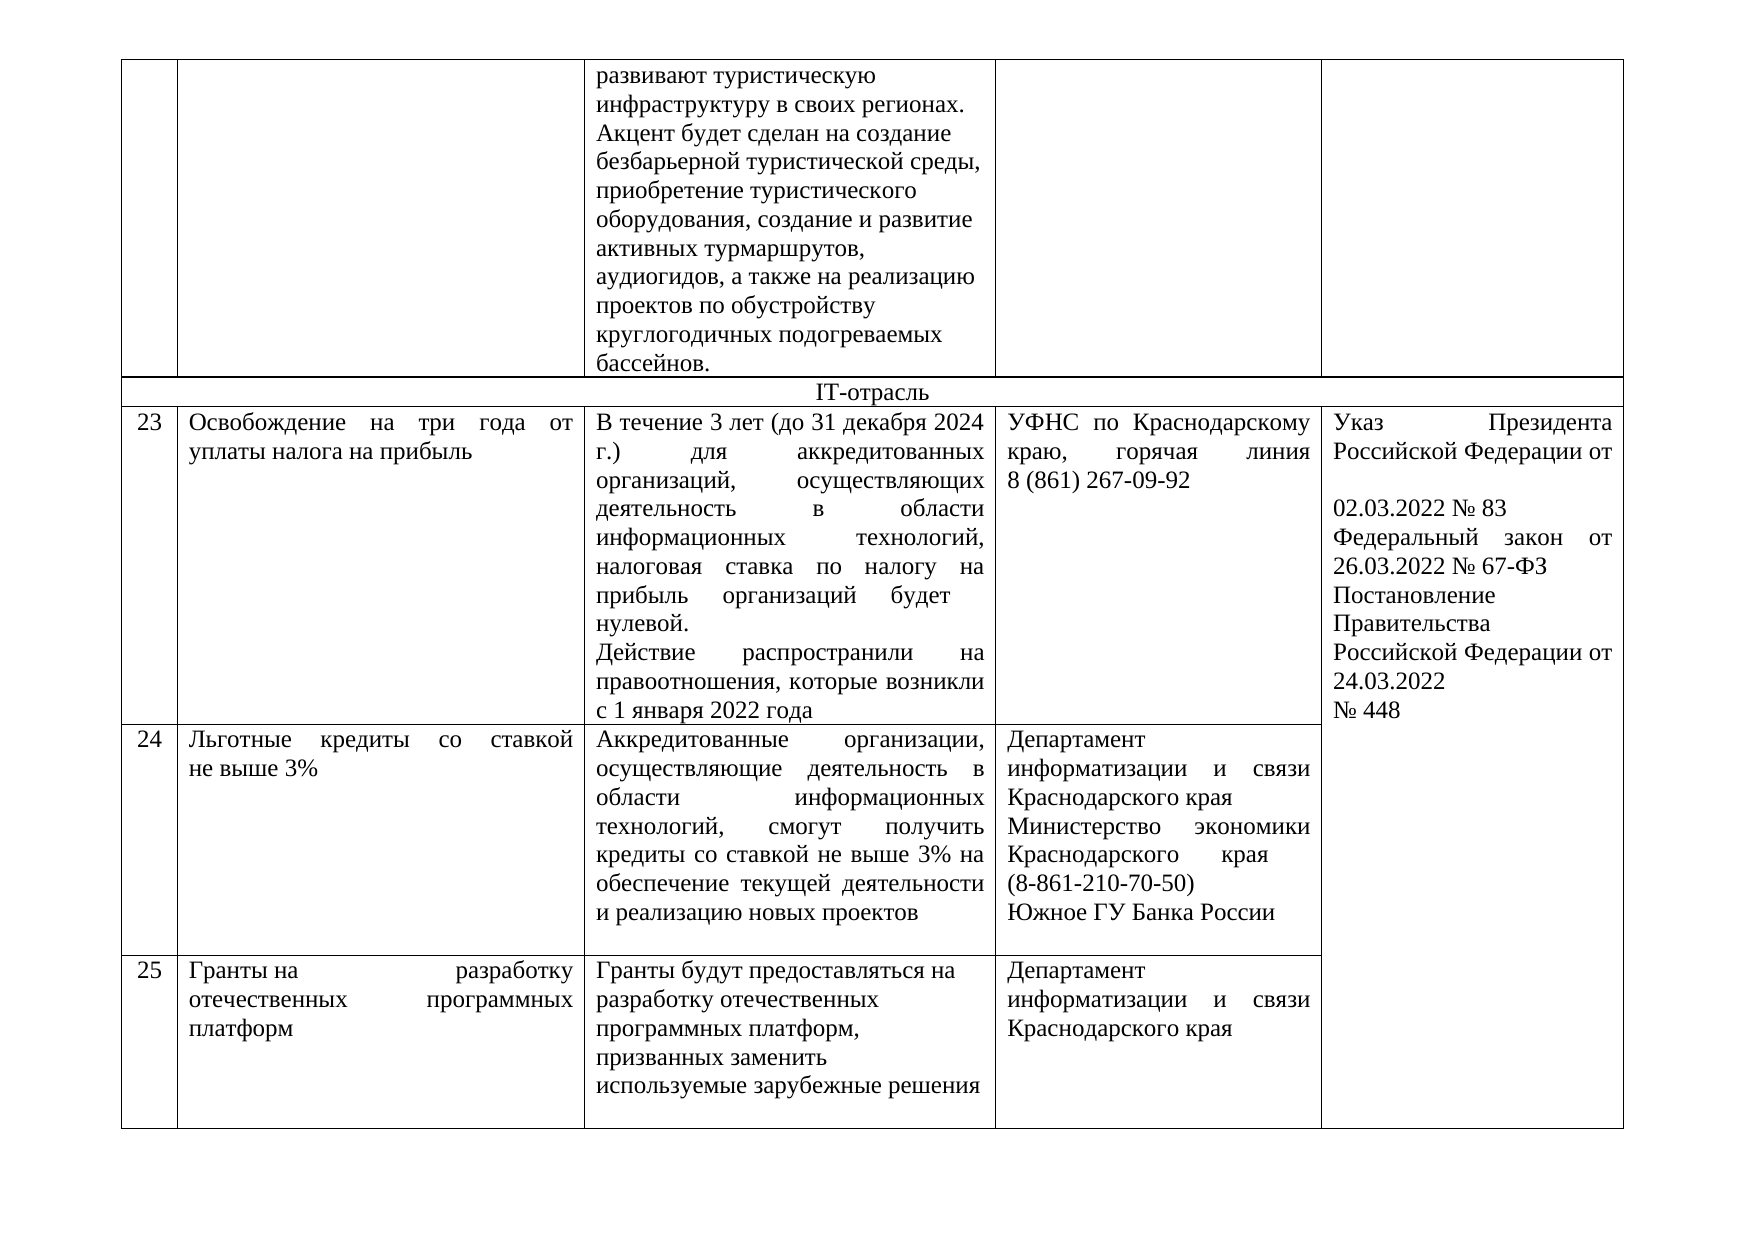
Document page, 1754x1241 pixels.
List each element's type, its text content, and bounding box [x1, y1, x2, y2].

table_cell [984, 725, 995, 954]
table_cell В течение 3 лет (до 31 декабря 2024 г.) для аккредитованных организаций, осуществляющих деятельность в области информационных технологий, налоговая ставка по налогу на прибыль организаций будет нулевой. Действие распространили на правоотношения, которые возникли с 1 января 2022 года [585, 407, 995, 723]
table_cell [996, 956, 1321, 1128]
table_cell IT-отрасль [122, 378, 1623, 406]
table_cell 25 [122, 956, 177, 1128]
table_cell УФНС по Краснодарскому краю, горячая линия 8 (861) 267-09-92 [996, 407, 1321, 723]
table_cell Департамент информатизации и связи Краснодарского края Министерство экономики Краснодарского края (8-861-210-70-50) Южное ГУ Банка России [996, 725, 1321, 954]
table_cell 24 [122, 725, 177, 954]
table_cell Указ Президента Российской Федерации от 02.03.2022 № 83 Федеральный закон от 26.03.2022 № 67-ФЗ Постановление Правительства Российской Федерации от 24.03.2022 № 448 [1322, 407, 1623, 1128]
table_cell 22 [122, 60, 177, 376]
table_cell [996, 60, 1321, 376]
table_cell 23 [122, 407, 177, 723]
table_cell Льготные кредиты со ставкой не выше 3% [178, 725, 584, 954]
table_cell Освобождение на три года от уплаты налога на прибыль [178, 407, 584, 723]
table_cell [178, 60, 584, 376]
table_cell Гранты на разработку отечественных программных платформ [178, 956, 584, 1128]
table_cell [1322, 60, 1623, 376]
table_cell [585, 60, 995, 376]
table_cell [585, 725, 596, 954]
table_cell Гранты будут предоставляться на разработку отечественных программных платформ, призванных заменить используемые зарубежные решения [585, 956, 995, 1128]
